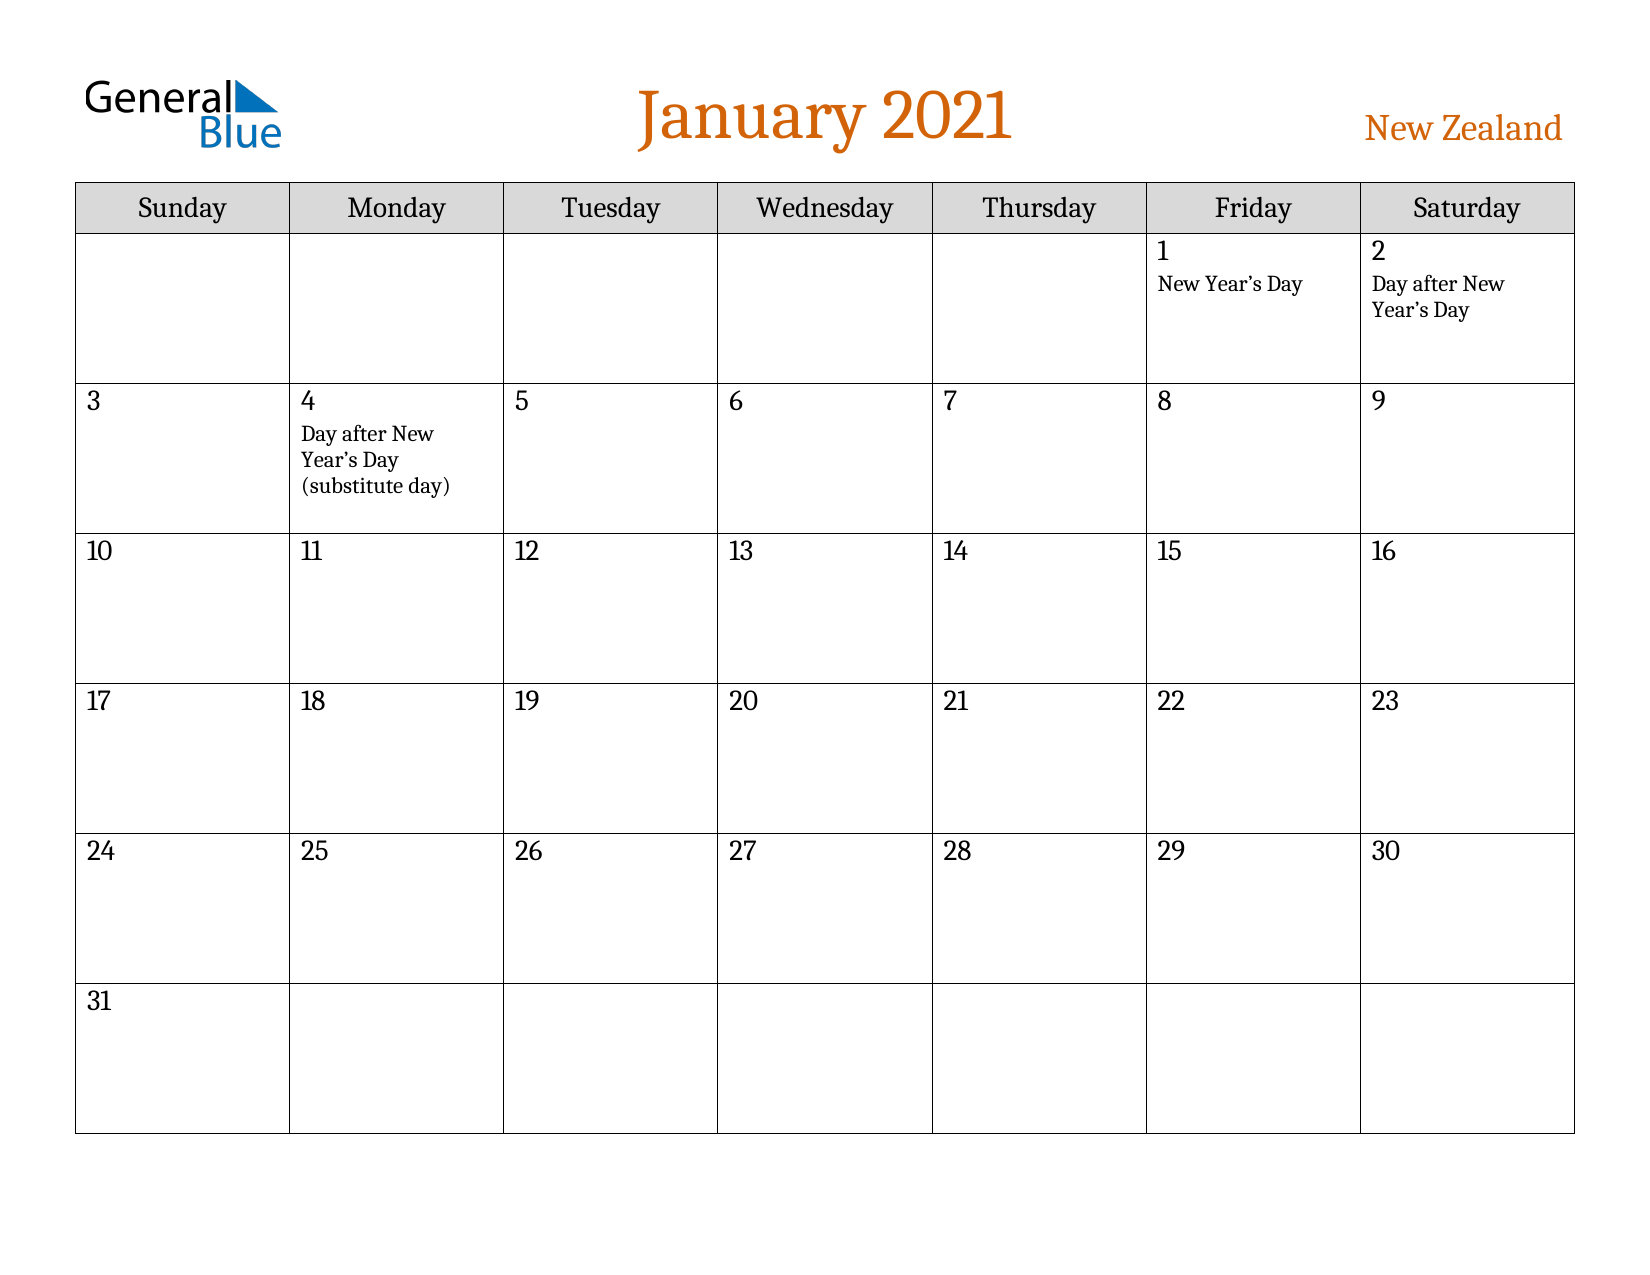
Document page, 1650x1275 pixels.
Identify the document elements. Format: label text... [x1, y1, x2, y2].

table_cell [290, 720, 503, 833]
table_cell [290, 1020, 503, 1133]
table_cell Thursday [933, 183, 1146, 233]
table_cell [718, 270, 932, 383]
table_cell Wednesday [718, 183, 932, 233]
table_cell [718, 570, 932, 683]
table_cell 8 [1147, 384, 1360, 420]
table_cell [933, 1020, 1146, 1133]
table_cell [504, 234, 717, 270]
table_cell [1361, 720, 1574, 833]
table_cell [1361, 870, 1574, 983]
table_cell [290, 870, 503, 983]
table_cell [504, 720, 717, 833]
table_cell [76, 720, 289, 833]
table_cell 30 [1361, 834, 1574, 870]
table_cell 25 [290, 834, 503, 870]
table_cell [933, 420, 1146, 533]
table_cell 23 [1361, 684, 1574, 720]
table_cell 15 [1147, 534, 1360, 570]
table_cell [290, 570, 503, 683]
table_cell [1361, 570, 1574, 683]
table_cell 4 [290, 384, 503, 420]
table_cell 14 [933, 534, 1146, 570]
table_cell 9 [1361, 384, 1574, 420]
table_cell [504, 1020, 717, 1133]
table_cell [76, 870, 289, 983]
table_cell [290, 270, 503, 383]
table_cell 16 [1361, 534, 1574, 570]
table_cell [1147, 984, 1360, 1020]
table_cell [1147, 420, 1360, 533]
table_cell [76, 420, 289, 533]
table_cell 21 [933, 684, 1146, 720]
table_cell [933, 870, 1146, 983]
table_cell 20 [718, 684, 932, 720]
table_cell Day after New Year’s Day [1361, 270, 1574, 383]
table_cell [933, 720, 1146, 833]
table_cell 28 [933, 834, 1146, 870]
table_cell [1361, 984, 1574, 1020]
table_cell 29 [1147, 834, 1360, 870]
table_cell [76, 234, 289, 270]
table_cell [1361, 420, 1574, 533]
table_cell 2 [1361, 234, 1574, 270]
table_cell New Year’s Day [1147, 270, 1360, 383]
table_cell [76, 1020, 289, 1133]
table_cell 5 [504, 384, 717, 420]
table_cell [504, 420, 717, 533]
table_cell [76, 570, 289, 683]
table_header January 2021 [504, 75, 1146, 182]
table_cell [504, 270, 717, 383]
table_cell [718, 1020, 932, 1133]
table_cell Monday [290, 183, 503, 233]
table_cell Tuesday [504, 183, 717, 233]
table_cell 7 [933, 384, 1146, 420]
table_cell 26 [504, 834, 717, 870]
table_cell 31 [76, 984, 289, 1020]
table_cell [1147, 570, 1360, 683]
table_cell 10 [76, 534, 289, 570]
table_cell 19 [504, 684, 717, 720]
table_cell [933, 234, 1146, 270]
table_cell [504, 984, 717, 1020]
table_header [76, 75, 503, 182]
table_cell 12 [504, 534, 717, 570]
table_cell 1 [1147, 234, 1360, 270]
table_cell Friday [1147, 183, 1360, 233]
table_cell [290, 984, 503, 1020]
table_cell [718, 234, 932, 270]
picture [86, 80, 281, 148]
table_cell Day after New Year’s Day (substitute day) [290, 420, 503, 533]
table_cell [290, 234, 503, 270]
table_cell [933, 270, 1146, 383]
table_cell 22 [1147, 684, 1360, 720]
table_cell 24 [76, 834, 289, 870]
table_cell [1361, 1020, 1574, 1133]
table_cell Sunday [76, 183, 289, 233]
table_cell 27 [718, 834, 932, 870]
table_cell [718, 720, 932, 833]
table_cell 17 [76, 684, 289, 720]
table_cell [718, 870, 932, 983]
table_cell [504, 870, 717, 983]
table_cell 11 [290, 534, 503, 570]
table_cell [76, 270, 289, 383]
table_cell 3 [76, 384, 289, 420]
table_cell 18 [290, 684, 503, 720]
table_cell [933, 570, 1146, 683]
table_cell [1147, 870, 1360, 983]
table_cell 6 [718, 384, 932, 420]
table_header New Zealand [1146, 75, 1574, 182]
table_cell [718, 984, 932, 1020]
table_cell [1147, 1020, 1360, 1133]
table_cell [718, 420, 932, 533]
table_cell [504, 570, 717, 683]
table_cell Saturday [1361, 183, 1574, 233]
table_cell [1147, 720, 1360, 833]
table_cell 13 [718, 534, 932, 570]
table_cell [933, 984, 1146, 1020]
